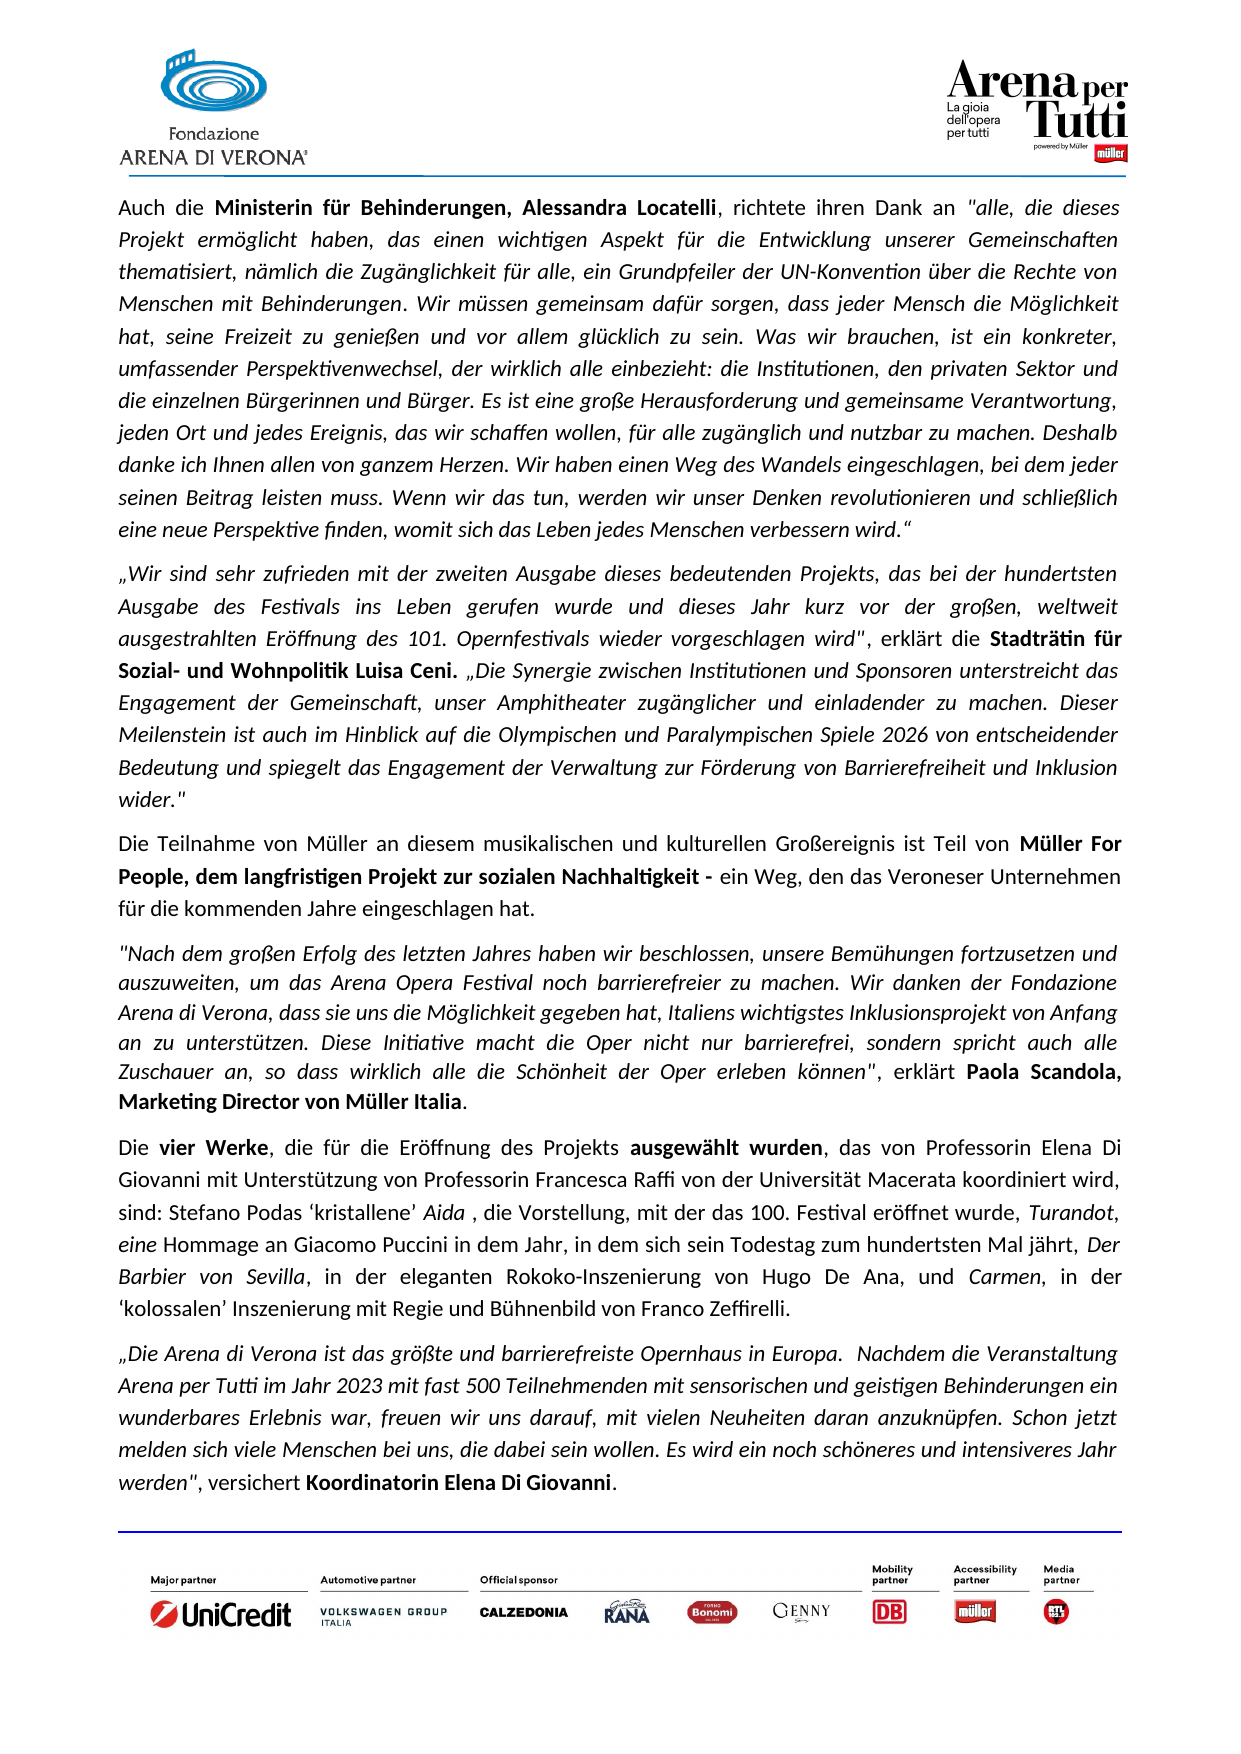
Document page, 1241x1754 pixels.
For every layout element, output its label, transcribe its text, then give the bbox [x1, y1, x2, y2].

picture [946, 59, 1128, 165]
picture [118, 47, 308, 165]
text Auch die Ministerin für Behinderungen, Alessandra Locatelli, richtete ihren Dank an "alle, die dieses Projekt ermöglicht haben, das einen wichtigen Aspekt für die Entwicklung unserer Gemeinschaften thematisiert, nämlich die Zugänglichkeit für alle, ein Grundpfeiler der UN-Konvention über die Rechte von Menschen mit Behinderungen. Wir müssen gemeinsam dafür sorgen, dass jeder Mensch die Möglichkeit hat, seine Freizeit zu genießen und vor allem glücklich zu sein. Was wir brauchen, ist ein konkreter, umfassender Perspektivenwechsel, der wirklich alle einbezieht: die Institutionen, den privaten Sektor und die einzelnen Bürgerinnen und Bürger. Es ist eine große Herausforderung und gemeinsame Verantwortung, jeden Ort und jedes Ereignis, das wir schaffen wollen, für alle zugänglich und nutzbar zu machen. Deshalb danke ich Ihnen allen von ganzem Herzen. Wir haben einen Weg des Wandels eingeschlagen, bei dem jeder seinen Beitrag leisten muss. Wenn wir das tun, werden wir unser Denken revolutionieren und schließlich eine neue Perspektive finden, womit sich das Leben jedes Menschen verbessern wird.“ [118, 193, 1122, 543]
text "Nach dem großen Erfolg des letzten Jahres haben wir beschlossen, unsere Bemühungen fortzusetzen und auszuweiten, um das Arena Opera Festival noch barrierefreier zu machen. Wir danken der Fondazione Arena di Verona, dass sie uns die Möglichkeit gegeben hat, Italiens wichtigstes Inklusionsprojekt von Anfang an zu unterstützen. Diese Initiative macht die Oper nicht nur barrierefrei, sondern spricht auch alle Zuschauer an, so dass wirklich alle die Schönheit der Oper erleben können", erklärt Paola Scandola, Marketing Director von Müller Italia. [118, 939, 1122, 1115]
text Die Teilnahme von Müller an diesem musikalischen und kulturellen Großereignis ist Teil von Müller For People, dem langfristigen Projekt zur sozialen Nachhaltigkeit - ein Weg, den das Veroneser Unternehmen für die kommenden Jahre eingeschlagen hat. [118, 829, 1122, 922]
text „Die Arena di Verona ist das größte und barrierefreiste Opernhaus in Europa. Nachdem die Veranstaltung Arena per Tutti im Jahr 2023 mit fast 500 Teilnehmenden mit sensorischen und geistigen Behinderungen ein wunderbares Erlebnis war, freuen wir uns darauf, mit vielen Neuheiten daran anzuknüpfen. Schon jetzt melden sich viele Menschen bei uns, die dabei sein wollen. Es wird ein noch schöneres und intensiveres Jahr werden", versichert Koordinatorin Elena Di Giovanni. [118, 1339, 1122, 1496]
text „Wir sind sehr zufrieden mit der zweiten Ausgabe dieses bedeutenden Projekts, das bei der hundertsten Ausgabe des Festivals ins Leben gerufen wurde und dieses Jahr kurz vor der großen, weltweit ausgestrahlten Eröffnung des 101. Opernfestivals wieder vorgeschlagen wird", erklärt die Stadträtin für Sozial- und Wohnpolitik Luisa Ceni. „Die Synergie zwischen Institutionen und Sponsoren unterstreicht das Engagement der Gemeinschaft, unser Amphitheater zugänglicher und einladender zu machen. Dieser Meilenstein ist auch im Hinblick auf die Olympischen und Paralympischen Spiele 2026 von entscheidender Bedeutung und spiegelt das Engagement der Verwaltung zur Förderung von Barrierefreiheit und Inklusion wider." [118, 559, 1122, 813]
text Die vier Werke, die für die Eröffnung des Projekts ausgewählt wurden, das von Professorin Elena Di Giovanni mit Unterstützung von Professorin Francesca Raffi von der Universität Macerata koordiniert wird, sind: Stefano Podas ‘kristallene’ Aida , die Vorstellung, mit der das 100. Festival eröffnet wurde, Turandot, eine Hommage an Giacomo Puccini in dem Jahr, in dem sich sein Todestag zum hundertsten Mal jährt, Der Barbier von Sevilla, in der eleganten Rokoko-Inszenierung von Hugo De Ana, und Carmen, in der ‘kolossalen’ Inszenierung mit Regie und Bühnenbild von Franco Zeffirelli. [118, 1133, 1122, 1322]
picture [118, 1545, 1123, 1649]
